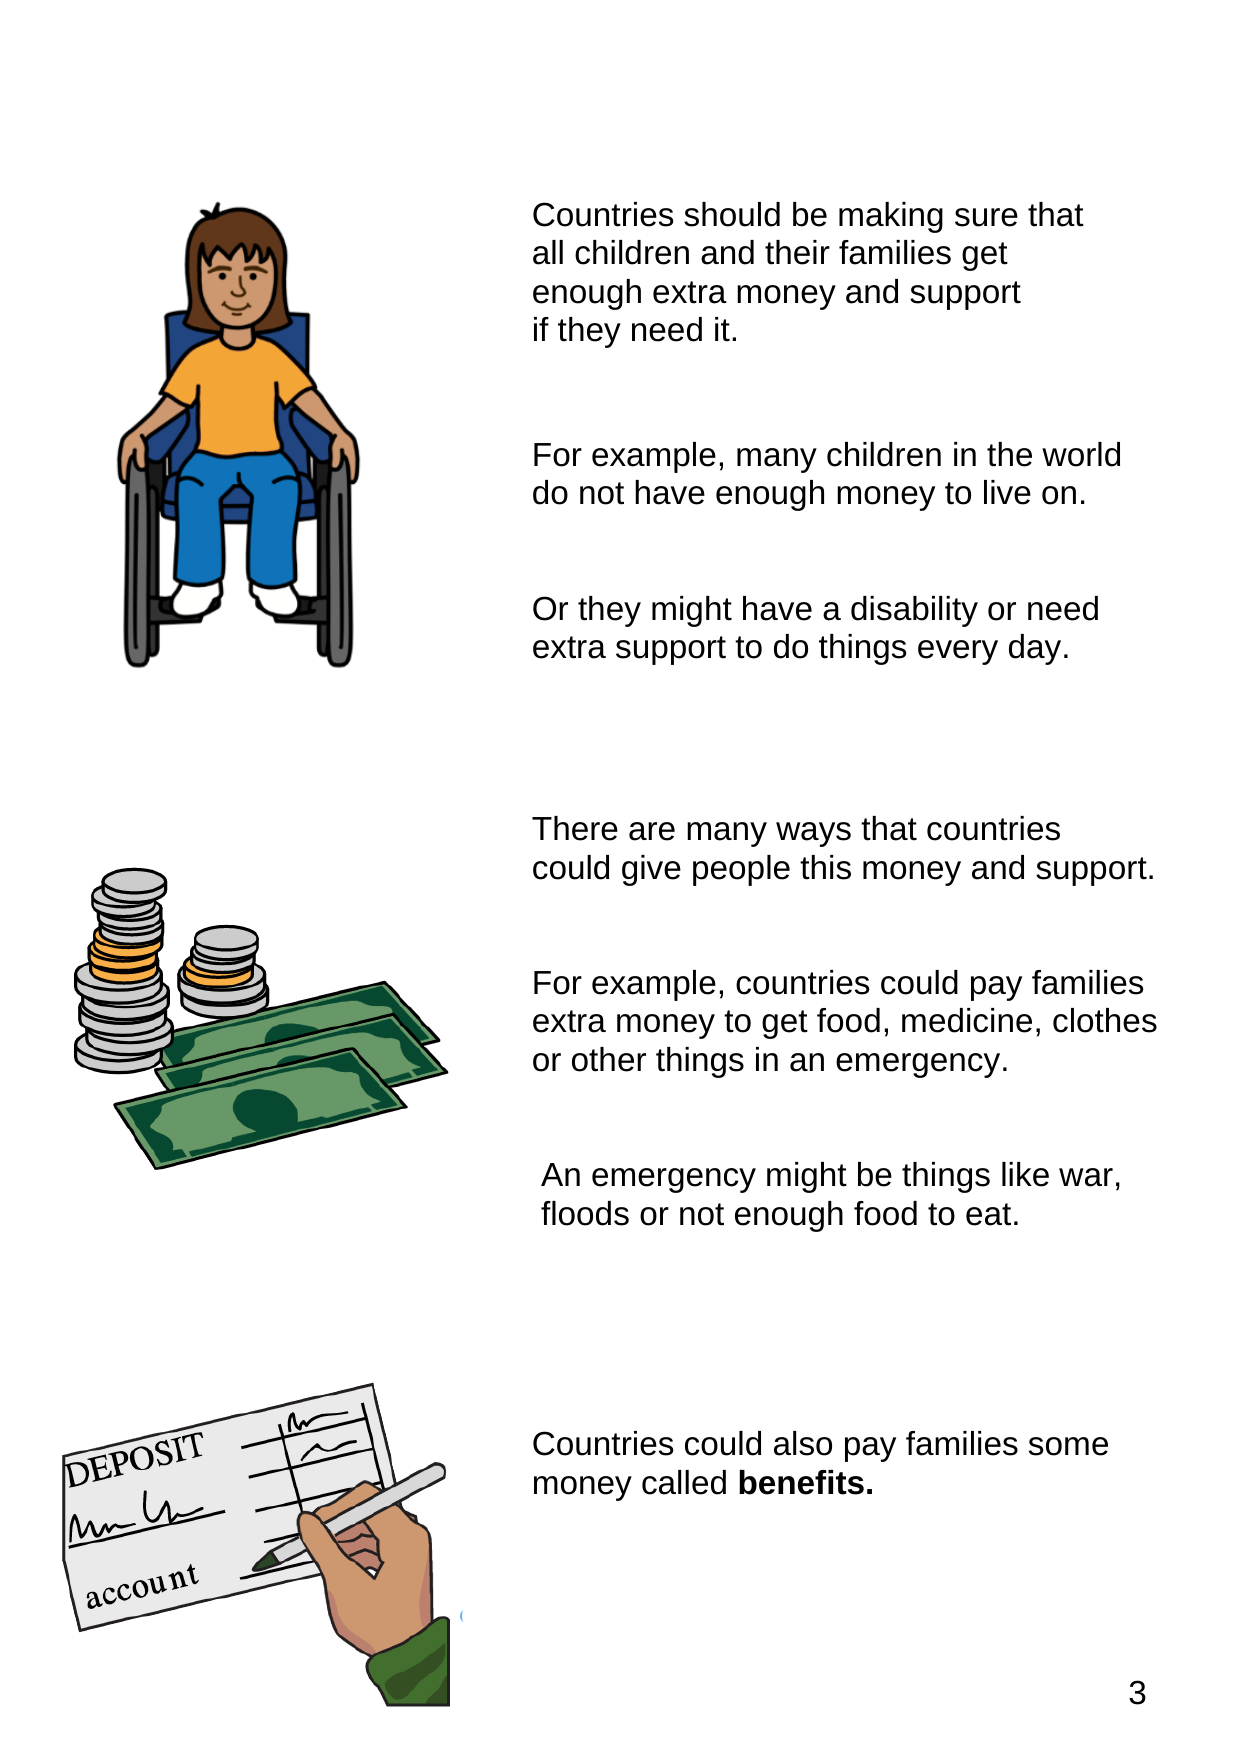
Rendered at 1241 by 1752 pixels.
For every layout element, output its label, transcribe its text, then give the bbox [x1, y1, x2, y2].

text An emergency might be things like war, [532, 1155, 1163, 1194]
picture [52, 1377, 463, 1709]
picture [98, 199, 399, 703]
text There are many ways that countries could give people this money and support. [532, 809, 1163, 886]
picture [53, 843, 461, 1190]
text Countries could also pay families some money called benefits. [532, 1424, 1163, 1501]
text floods or not enough food to eat. [532, 1194, 1163, 1232]
text For example, countries could pay families extra money to get food, medicine, clothes or other things in an emergency. [532, 963, 1163, 1078]
text For example, many children in the world do not have enough money to live on. [532, 435, 1163, 512]
text Or they might have a disability or need extra support to do things every day. [532, 589, 1163, 666]
text Countries should be making sure that all children and their families get enough extra money and support if they need it. [532, 195, 1163, 349]
